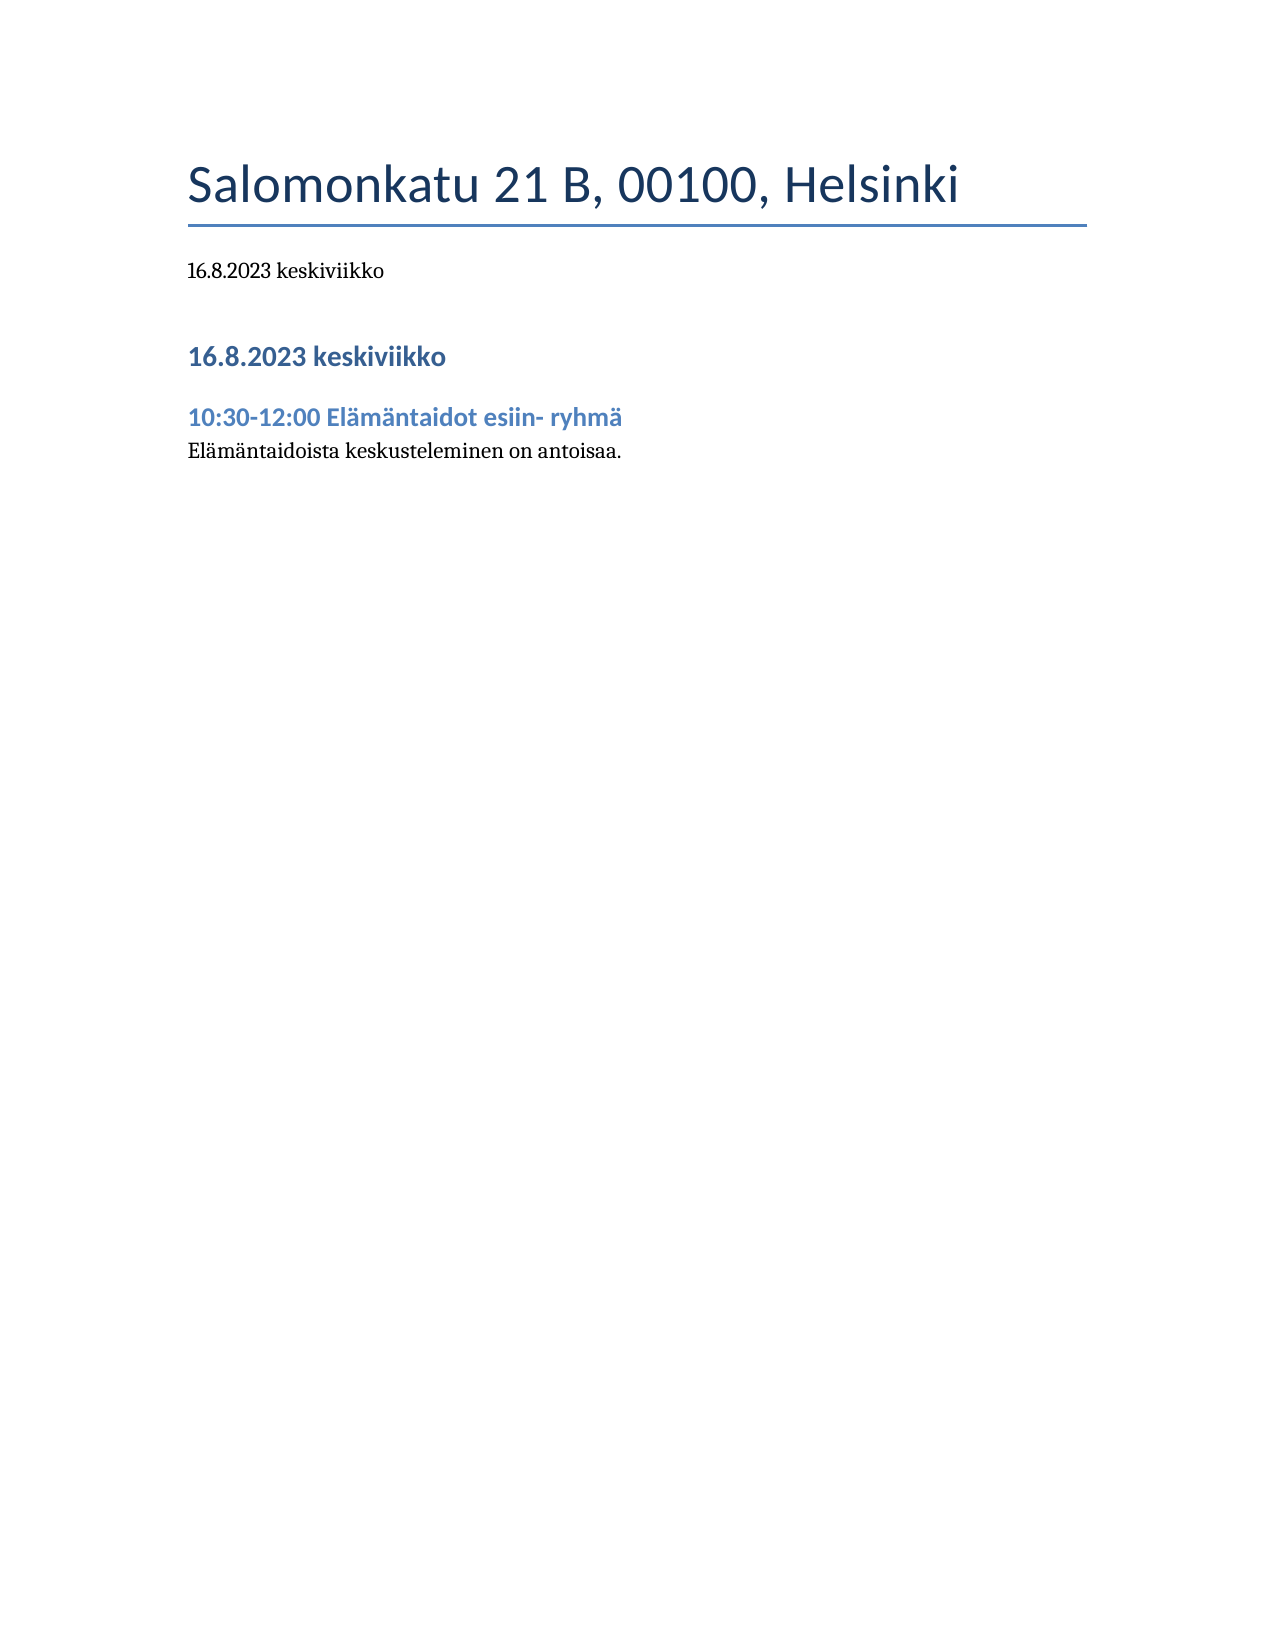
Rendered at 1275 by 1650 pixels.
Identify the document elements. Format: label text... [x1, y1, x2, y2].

subtitle 16.8.2023 keskiviikko [187, 338, 1087, 374]
title Salomonkatu 21 B, 00100, Helsinki [187, 150, 1087, 227]
text Elämäntaidoista keskusteleminen on antoisaa. [187, 438, 1087, 464]
subtitle 10:30-12:00 Elämäntaidot esiin- ryhmä [187, 400, 1087, 433]
text 16.8.2023 keskiviikko [187, 258, 1087, 284]
